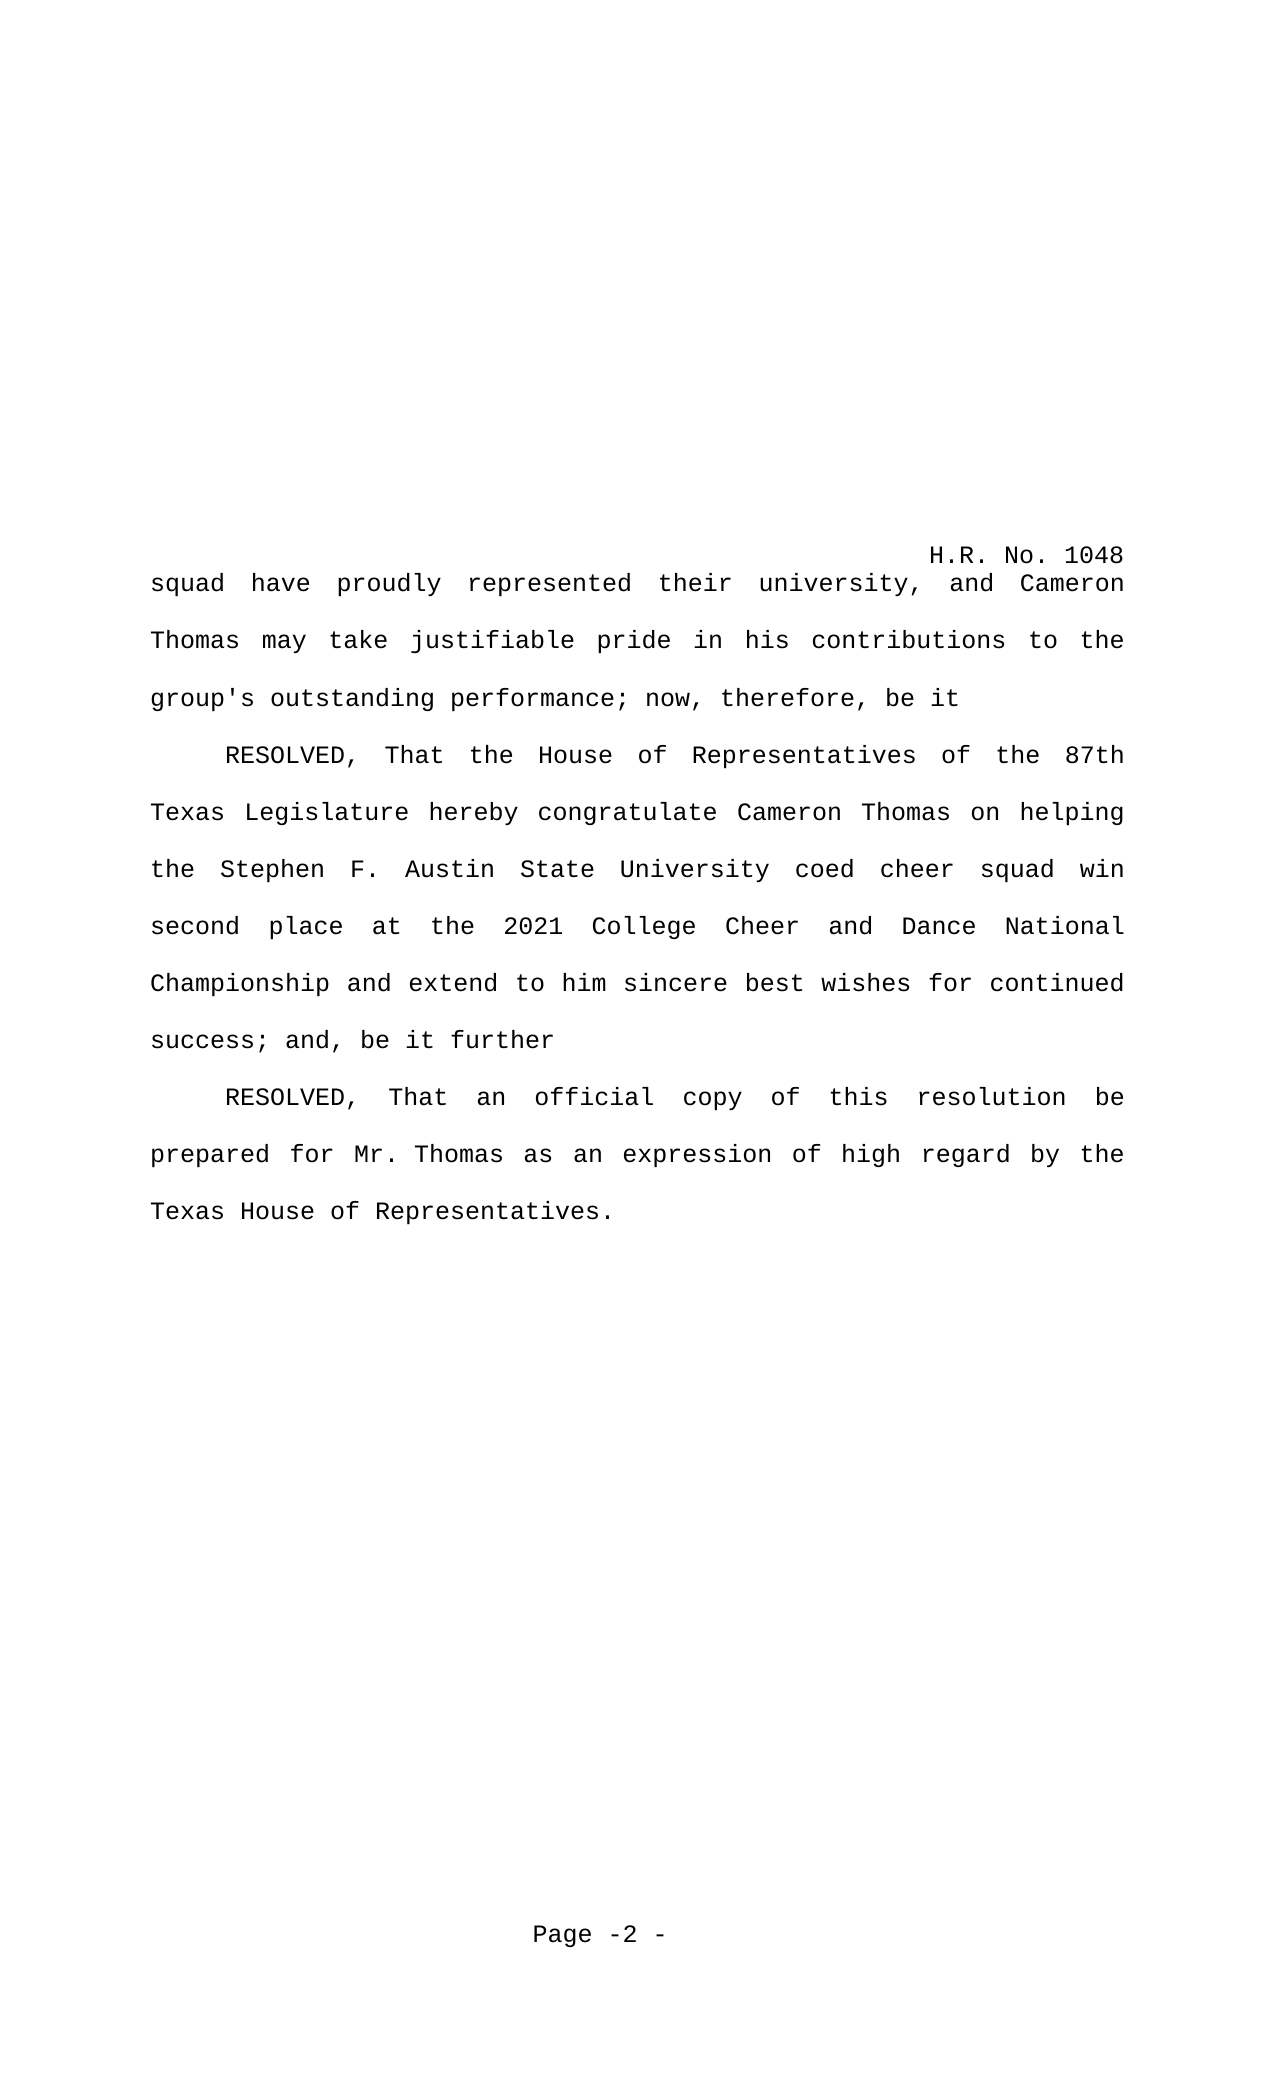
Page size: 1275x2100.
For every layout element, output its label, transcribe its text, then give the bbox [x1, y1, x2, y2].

text RESOLVED, That an official copy of this resolution be prepared for Mr. Thomas as an expression of high regard by the Texas House of Representatives. [150, 1084, 1125, 1227]
text RESOLVED, That the House of Representatives of the 87th Texas Legislature hereby congratulate Cameron Thomas on helping the Stephen F. Austin State University coed cheer squad win second place at the 2021 College Cheer and Dance National Championship and extend to him sincere best wishes for continued success; and, be it further [150, 742, 1125, 1056]
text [150, 571, 1125, 713]
